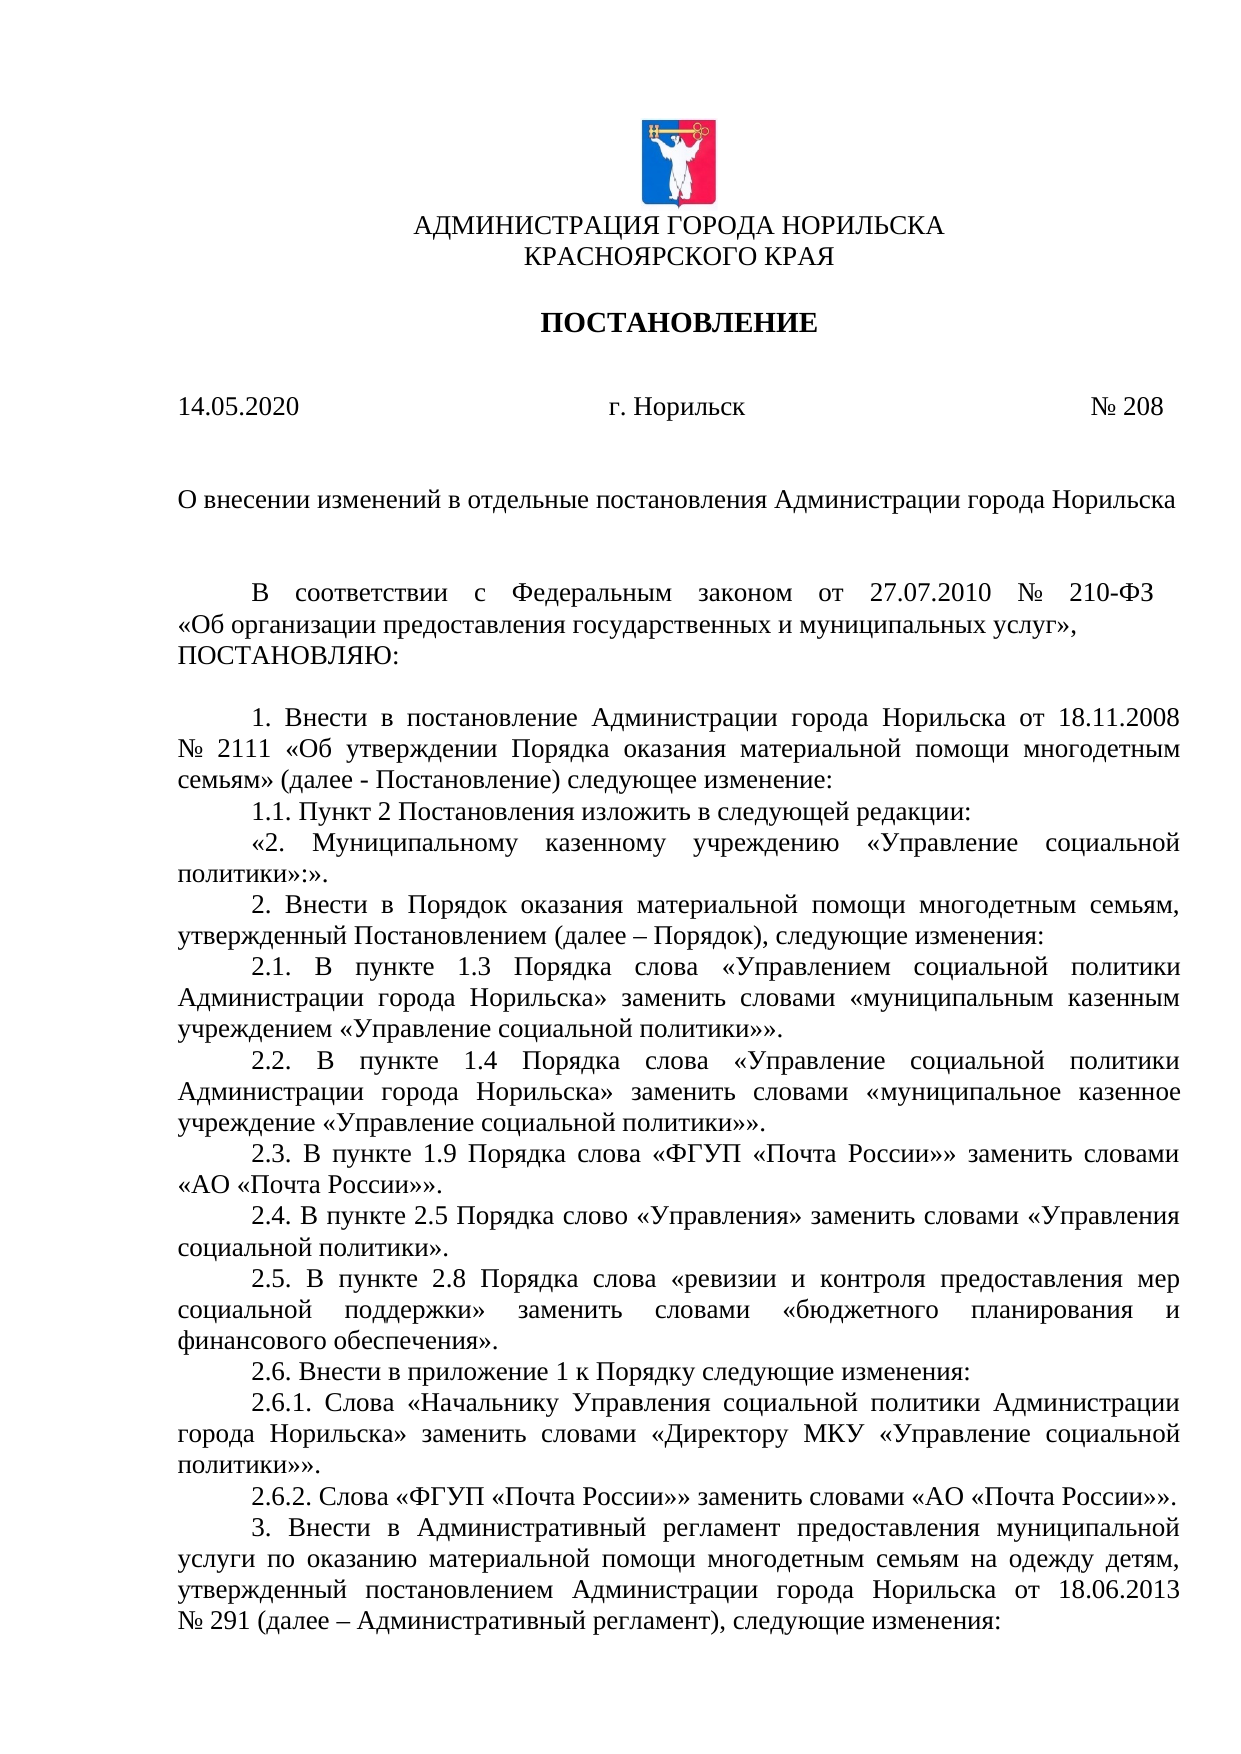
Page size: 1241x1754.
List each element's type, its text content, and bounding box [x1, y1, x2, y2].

text 3. Внести в Административный регламент предоставления муниципальной услуги по оказанию материальной помощи многодетным семьям на одежду детям, утвержденный постановлением Администрации города Норильска от 18.06.2013 № 291 (далее – Административный регламент), следующие изменения: [177, 1511, 1181, 1636]
text 2.1. В пункте 1.3 Порядка слова «Управлением социальной политики Администрации города Норильска» заменить словами «муниципальным казенным учреждением «Управление социальной политики»». [177, 950, 1181, 1044]
text О внесении изменений в отдельные постановления Администрации города Норильска [177, 483, 1181, 514]
picture [640, 118, 718, 211]
text АДМИНИСТРАЦИЯ ГОРОДА НОРИЛЬСКА [177, 211, 1181, 240]
text ПОСТАНОВЛЕНИЕ [177, 305, 1181, 339]
text 2.2. В пункте 1.4 Порядка слова «Управление социальной политики Администрации города Норильска» заменить словами «муниципальное казенное учреждение «Управление социальной политики»». [177, 1044, 1181, 1137]
text 14.05.2020 г. Норильск № 208 [177, 390, 1181, 421]
text 2.6.2. Слова «ФГУП «Почта России»» заменить словами «АО «Почта России»». [177, 1480, 1181, 1511]
text 2.3. В пункте 1.9 Порядка слова «ФГУП «Почта России»» заменить словами «АО «Почта России»». [177, 1137, 1181, 1199]
text 2.5. В пункте 2.8 Порядка слова «ревизии и контроля предоставления мер социальной поддержки» заменить словами «бюджетного планирования и финансового обеспечения». [177, 1262, 1181, 1355]
text ПОСТАНОВЛЯЮ: [177, 639, 1181, 670]
text 2.4. В пункте 2.5 Порядка слово «Управления» заменить словами «Управления социальной политики». [177, 1199, 1181, 1262]
text 2.6. Внести в приложение 1 к Порядку следующие изменения: [177, 1355, 1181, 1386]
title 1.1. Пункт 2 Постановления изложить в следующей редакции: [177, 794, 1181, 826]
text В соответствии с Федеральным законом от 27.07.2010 № 210-ФЗ «Об организации предоставления государственных и муниципальных услуг», [177, 577, 1181, 639]
text 2.6.1. Слова «Начальнику Управления социальной политики Администрации города Норильска» заменить словами «Директору МКУ «Управление социальной политики»». [177, 1386, 1181, 1480]
title «2. Муниципальному казенному учреждению «Управление социальной политики»:». [177, 826, 1181, 888]
title 2. Внести в Порядок оказания материальной помощи многодетным семьям, утвержденный Постановлением (далее – Порядок), следующие изменения: [177, 888, 1181, 950]
title 1. Внести в постановление Администрации города Норильска от 18.11.2008 № 2111 «Об утверждении Порядка оказания материальной помощи многодетным семьям» (далее - Постановление) следующее изменение: [177, 701, 1181, 794]
text КРАСНОЯРСКОГО КРАЯ [177, 240, 1181, 272]
